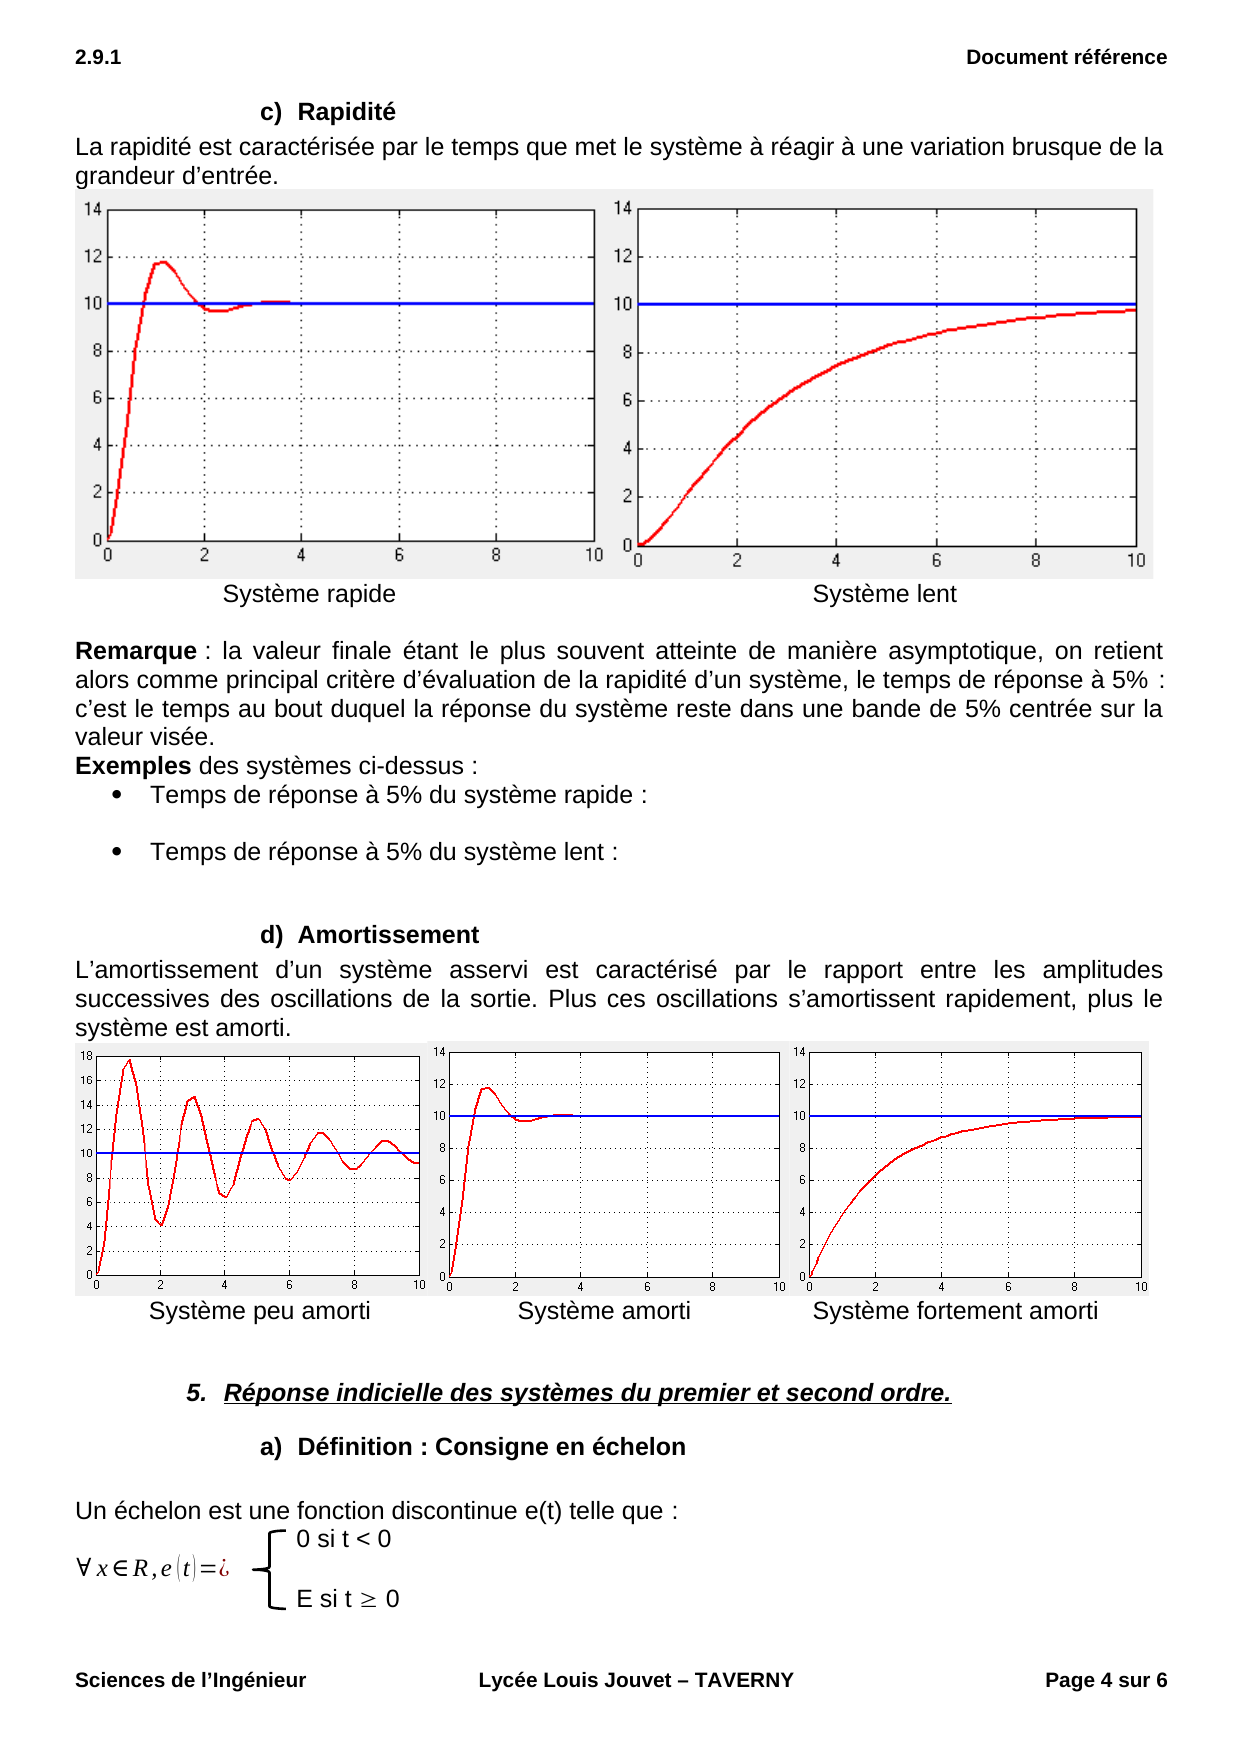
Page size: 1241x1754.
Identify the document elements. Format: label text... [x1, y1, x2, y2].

text Système peu amorti Système amorti Système fortement amorti [75, 1296, 1165, 1324]
subtitle Définition : Consigne en échelon [260, 1432, 1165, 1461]
picture [75, 1041, 1149, 1296]
text Un échelon est une fonction discontinue e(t) telle que : [75, 1496, 1165, 1524]
text Système rapide Système lent [75, 578, 1165, 607]
text La rapidité est caractérisée par le temps que met le système à réagir à une variation brusque de la grandeur d’entrée. [75, 132, 1165, 190]
subtitle Réponse indicielle des systèmes du premier et second ordre. [186, 1378, 1165, 1407]
text Remarque : la valeur finale étant le plus souvent atteinte de manière asymptotique, on retient alors comme principal critère d’évaluation de la rapidité d’un système, le temps de réponse à 5% : c’est le temps au bout duquel la réponse du système reste dans une bande de 5% centrée sur la valeur visée. [75, 636, 1165, 751]
list Temps de réponse à 5% du système rapide : [112, 780, 1165, 809]
picture [75, 189, 1154, 579]
text E si t 0 [75, 1584, 1165, 1613]
list Temps de réponse à 5% du système lent : [112, 837, 1165, 866]
text L’amortissement d’un système asservi est caractérisé par le rapport entre les amplitudes successives des oscillations de la sortie. Plus ces oscillations s’amortissent rapidement, plus le système est amorti. [75, 955, 1165, 1041]
subtitle Amortissement [260, 920, 1165, 949]
text 0 si t < 0 [75, 1524, 1165, 1553]
text Exemples des systèmes ci-dessus : [75, 751, 1165, 780]
subtitle Rapidité [260, 97, 1165, 126]
